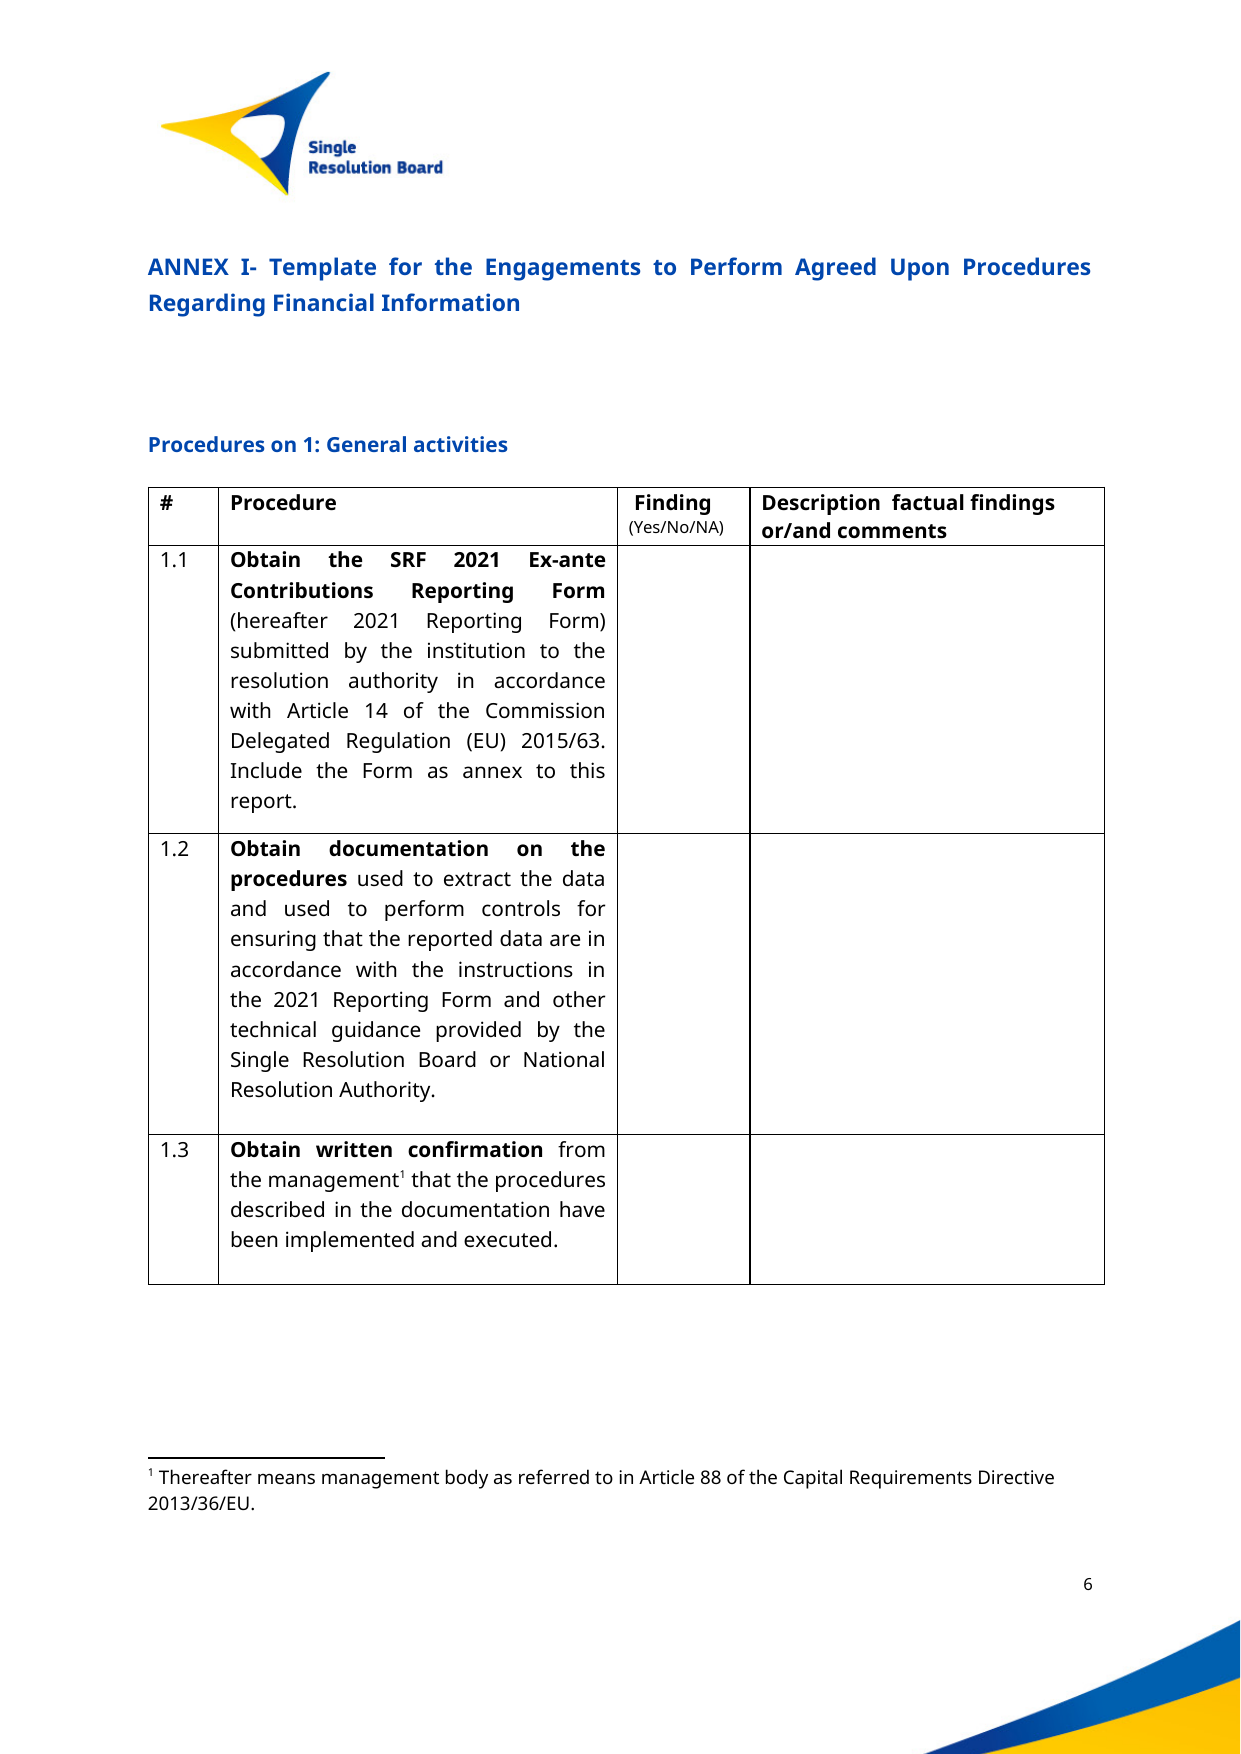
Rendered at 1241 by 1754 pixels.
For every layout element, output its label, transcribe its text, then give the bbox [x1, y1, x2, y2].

table_cell [618, 834, 749, 1134]
table_cell Obtain written confirmation from the management that the procedures described in the documentation have been implemented and executed. [219, 1135, 617, 1283]
table_cell [751, 1135, 1104, 1283]
text Procedures on 1: General activities [148, 430, 1092, 458]
table_cell [618, 546, 749, 833]
picture [11, 18, 1241, 1754]
table_cell Obtain the SRF 2021 Ex-ante Contributions Reporting Form (hereafter 2021 Reporting Form) submitted by the institution to the resolution authority in accordance with Article 14 of the Commission Delegated Regulation (EU) 2015/63. Include the Form as annex to this report. [219, 546, 617, 833]
table_cell 1.3 [149, 1135, 218, 1283]
table_header Finding (Yes/No/NA) [618, 488, 749, 544]
table_header Description factual findings or/and comments [751, 488, 1104, 544]
table_cell Obtain documentation on the procedures used to extract the data and used to perform controls for ensuring that the reported data are in accordance with the instructions in the 2021 Reporting Form and other technical guidance provided by the Single Resolution Board or National Resolution Authority. [219, 834, 617, 1134]
table_header Procedure [219, 488, 617, 544]
table_cell [618, 1135, 749, 1283]
table_cell 1.2 [149, 834, 218, 1134]
table_header # [149, 488, 218, 544]
table_cell [751, 546, 1104, 833]
table_cell 1.1 [149, 546, 218, 833]
text ANNEX I- Template for the Engagements to Perform Agreed Upon Procedures Regarding Financial Information [148, 251, 1092, 318]
table_cell [751, 834, 1104, 1134]
